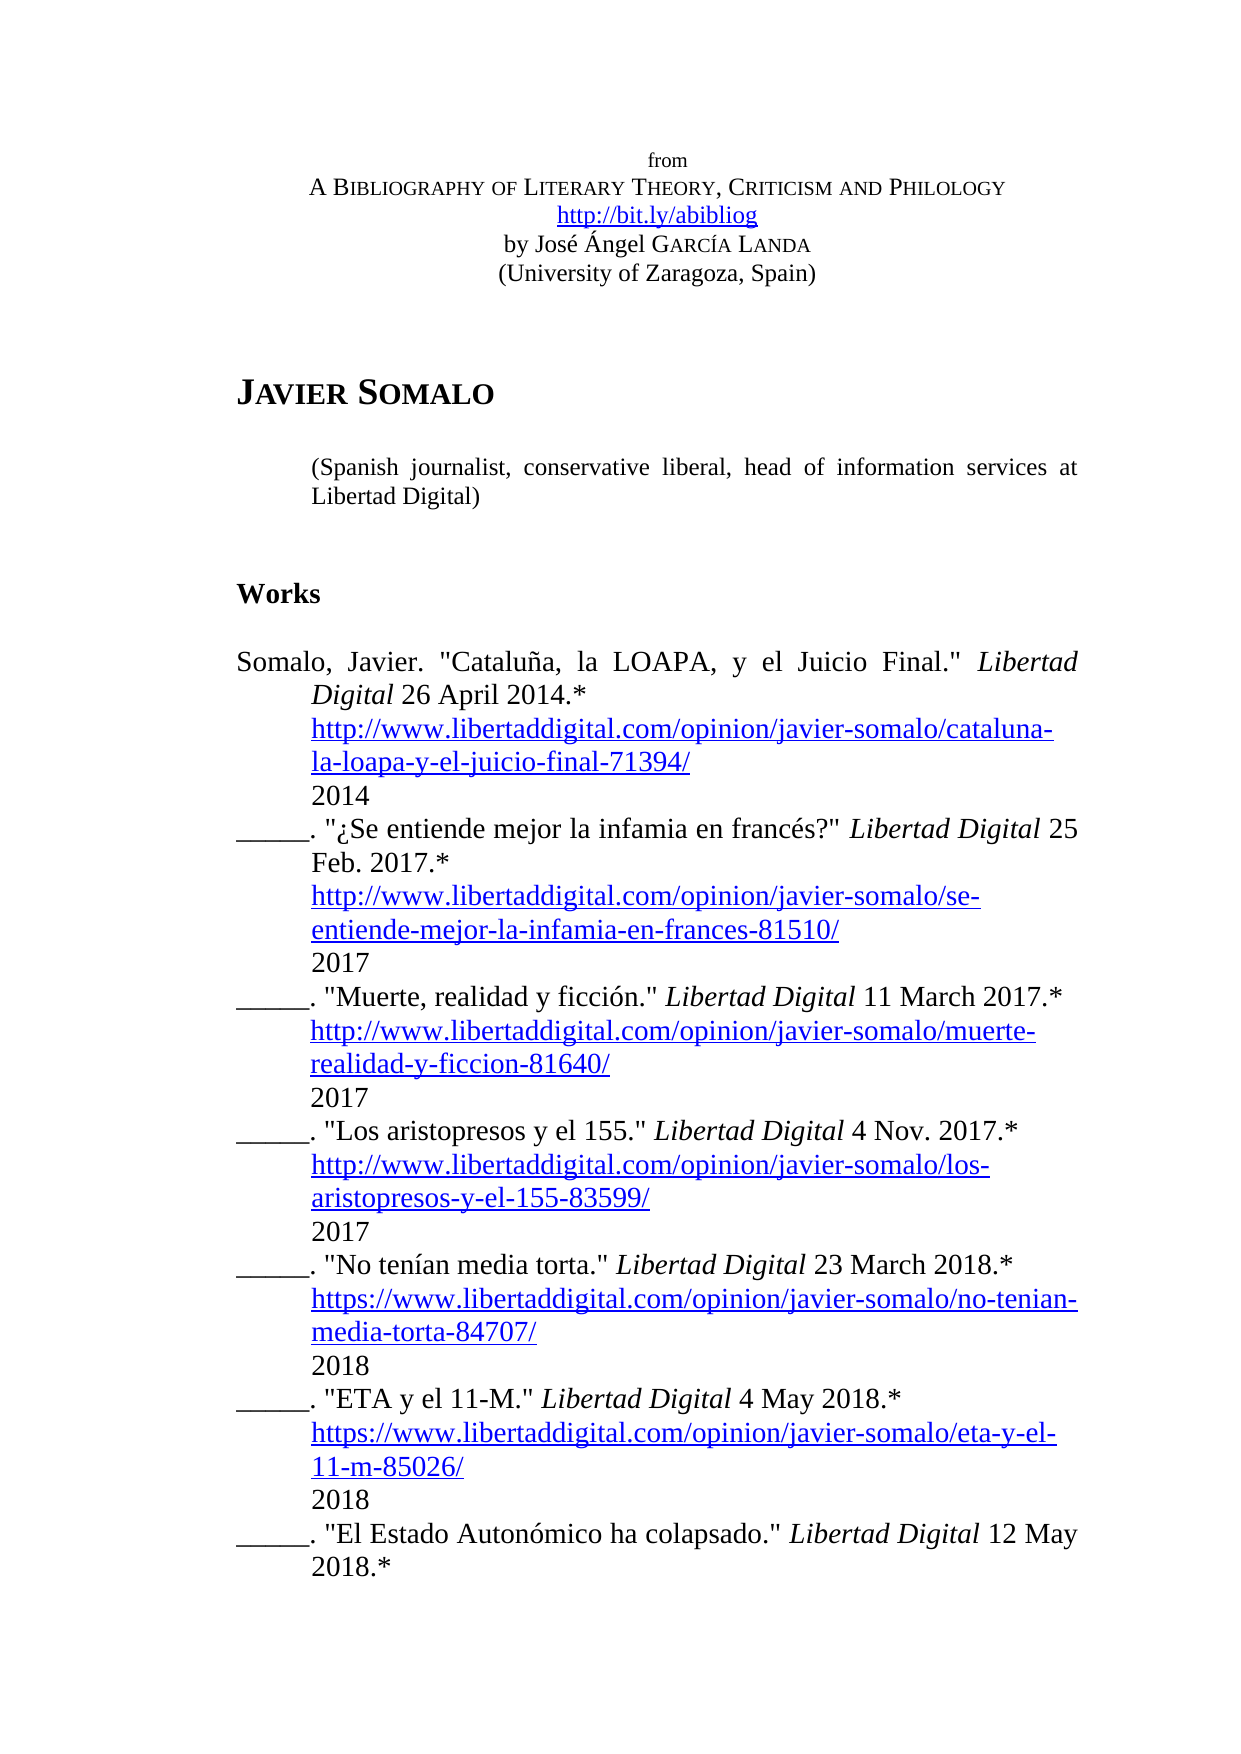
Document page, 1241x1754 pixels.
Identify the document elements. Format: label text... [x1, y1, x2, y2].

text _____. "¿Se entiende mejor la infamia en francés?" Libertad Digital 25 Feb. 2017.* [236, 811, 1078, 878]
text http://bit.ly/abibliog [236, 200, 1078, 229]
text http://www.libertaddigital.com/opinion/javier-somalo/cataluna-la-loapa-y-el-juicio-final-71394/ [236, 711, 1078, 778]
text 2017 [236, 946, 1078, 979]
text 2018 [236, 1482, 1078, 1516]
text _____. "No tenían media torta." Libertad Digital 23 March 2018.* [236, 1247, 1078, 1281]
text 2014 [236, 778, 1078, 811]
text _____. "ETA y el 11-M." Libertad Digital 4 May 2018.* [236, 1382, 1078, 1415]
text https://www.libertaddigital.com/opinion/javier-somalo/eta-y-el-11-m-85026/ [236, 1415, 1078, 1482]
text (University of Zaragoza, Spain) [236, 258, 1078, 287]
text _____. "El Estado Autonómico ha colapsado." Libertad Digital 12 May 2018.* [236, 1516, 1078, 1583]
text Works [236, 577, 1078, 610]
text 2017 [236, 1080, 1078, 1113]
text http://www.libertaddigital.com/opinion/javier-somalo/muerte-realidad-y-ficcion-81640/ [236, 1013, 1078, 1080]
text _____. "Muerte, realidad y ficción." Libertad Digital 11 March 2017.* [236, 979, 1078, 1013]
text 2017 [236, 1214, 1078, 1247]
subtitle Javier Somalo [236, 369, 1078, 412]
text http://www.libertaddigital.com/opinion/javier-somalo/se-entiende-mejor-la-infamia-en-frances-81510/ [236, 878, 1078, 946]
text A Bibliography of Literary Theory, Criticism and Philology [236, 172, 1078, 200]
text 2018 [236, 1348, 1078, 1382]
text by José Ángel García Landa [236, 229, 1078, 258]
text (Spanish journalist, conservative liberal, head of information services at Libertad Digital) [236, 452, 1078, 509]
text https://www.libertaddigital.com/opinion/javier-somalo/no-tenian-media-torta-84707/ [236, 1281, 1078, 1348]
text http://www.libertaddigital.com/opinion/javier-somalo/los-aristopresos-y-el-155-83599/ [236, 1147, 1078, 1214]
text Somalo, Javier. "Cataluña, la LOAPA, y el Juicio Final." Libertad Digital 26 April 2014.* [236, 644, 1078, 711]
text _____. "Los aristopresos y el 155." Libertad Digital 4 Nov. 2017.* [236, 1113, 1078, 1147]
text from [236, 148, 1078, 172]
